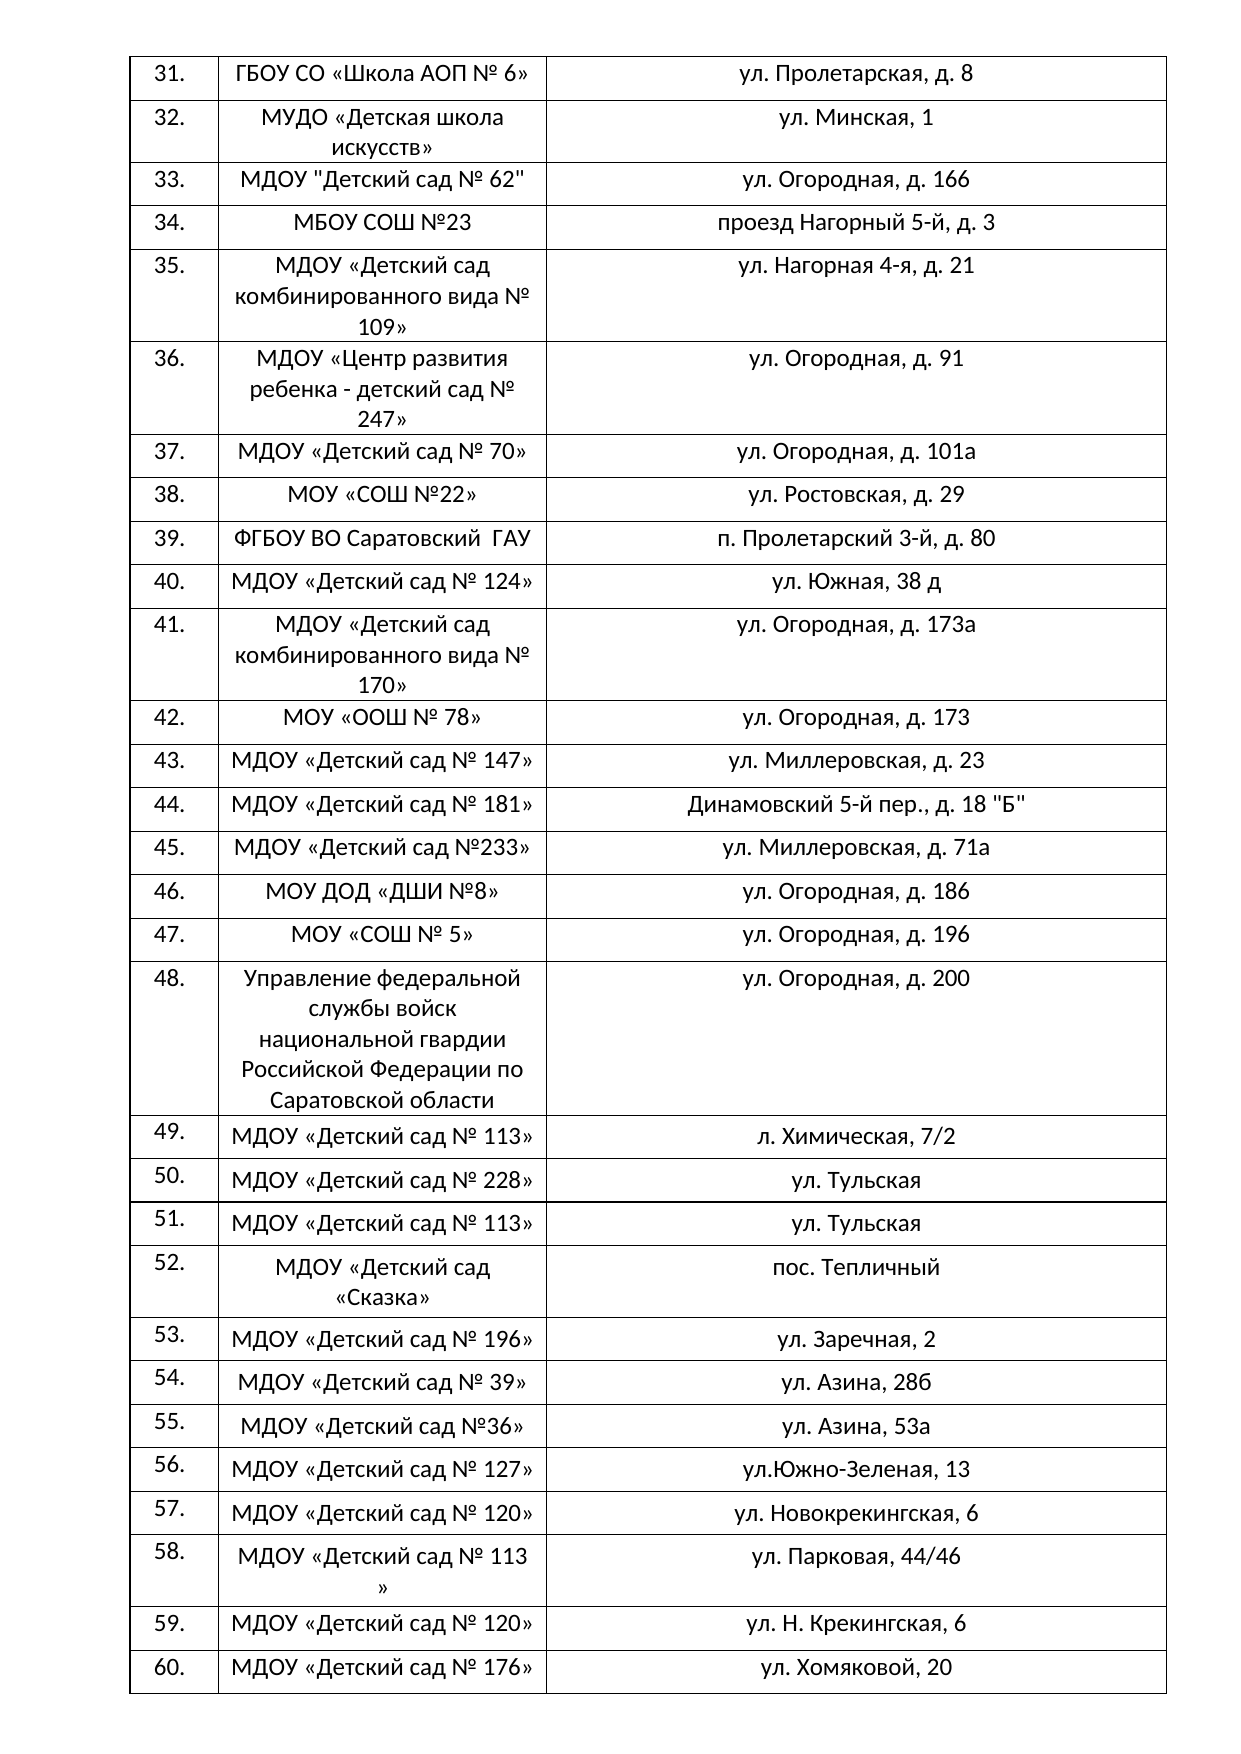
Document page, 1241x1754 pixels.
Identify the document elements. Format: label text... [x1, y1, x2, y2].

table_cell [131, 745, 218, 787]
table_cell [131, 101, 218, 162]
table_cell МДОУ «Детский сад № 176» [219, 1651, 546, 1693]
table_cell [131, 250, 218, 341]
table_cell МДОУ «Детский сад № 181» [219, 788, 546, 831]
table_cell [131, 57, 218, 100]
table_cell ул. Хомяковой, 20 [547, 1651, 1166, 1693]
table_cell МУДО «Детская школа искусств» [219, 101, 546, 162]
table_cell МДОУ «Детский сад «Сказка» [219, 1246, 546, 1317]
table_cell МДОУ «Детский сад № 113» [219, 1203, 546, 1245]
table_cell ул. Миллеровская, д. 71а [547, 832, 1166, 874]
table_cell МДОУ «Детский сад № 120» [219, 1492, 546, 1534]
table_cell [131, 1607, 218, 1649]
table_cell [131, 1651, 218, 1693]
table_cell ул. Миллеровская, д. 23 [547, 745, 1166, 787]
table_cell проезд Нагорный 5-й, д. 3 [547, 206, 1166, 249]
table_cell [131, 788, 218, 831]
table_cell Управление федеральной службы войск национальной гвардии Российской Федерации по Саратовской области [219, 962, 546, 1114]
table_cell [131, 478, 218, 521]
table_cell л. Химическая, 7/2 [547, 1116, 1166, 1158]
table_cell [131, 962, 218, 1114]
table_cell ул. Огородная, д. 173 [547, 701, 1166, 744]
table_cell [131, 435, 218, 477]
table_cell [131, 1318, 218, 1360]
table_cell ул. Огородная, д. 196 [547, 919, 1166, 961]
table_cell пос. Тепличный [547, 1246, 1166, 1317]
table_cell [131, 832, 218, 874]
table_cell МОУ ДОД «ДШИ №8» [219, 875, 546, 917]
table_cell [131, 1405, 218, 1447]
table_cell ул. Минская, 1 [547, 101, 1166, 162]
table_cell МДОУ «Детский сад комбинированного вида № 109» [219, 250, 546, 341]
table_cell [131, 1492, 218, 1534]
table_cell [131, 522, 218, 564]
table_cell ул. Новокрекингская, 6 [547, 1492, 1166, 1534]
table_cell ул.Южно-Зеленая, 13 [547, 1448, 1166, 1491]
table_cell МДОУ "Детский сад № 62" [219, 163, 546, 205]
table_cell МДОУ «Детский сад № 196» [219, 1318, 546, 1360]
table_cell [131, 875, 218, 917]
table_cell ул. Нагорная 4-я, д. 21 [547, 250, 1166, 341]
table_cell МДОУ «Детский сад № 120» [219, 1607, 546, 1649]
table_cell [131, 1361, 218, 1404]
table_cell [131, 1448, 218, 1491]
table_cell [131, 1203, 218, 1245]
table_cell [131, 1535, 218, 1606]
table_cell ул. Огородная, д. 173а [547, 609, 1166, 700]
table_cell МДОУ «Детский сад №233» [219, 832, 546, 874]
table_cell МДОУ «Детский сад № 228» [219, 1159, 546, 1201]
table_cell [131, 1159, 218, 1201]
table_cell МОУ «ООШ № 78» [219, 701, 546, 744]
table_cell ул. Парковая, 44/46 [547, 1535, 1166, 1606]
table_cell ул. Азина, 28б [547, 1361, 1166, 1404]
table_cell ул. Огородная, д. 91 [547, 342, 1166, 434]
table_cell ул. Тульская [547, 1159, 1166, 1201]
table_cell ул. Огородная, д. 101а [547, 435, 1166, 477]
table_cell ГБОУ СО «Школа АОП № 6» [219, 57, 546, 100]
table_cell МБОУ СОШ №23 [219, 206, 546, 249]
table_cell ул. Огородная, д. 166 [547, 163, 1166, 205]
table_cell МДОУ «Детский сад № 124» [219, 565, 546, 608]
table_cell [131, 163, 218, 205]
table_cell ул. Заречная, 2 [547, 1318, 1166, 1360]
table_cell [131, 206, 218, 249]
table_cell МДОУ «Детский сад №36» [219, 1405, 546, 1447]
table_cell МДОУ «Детский сад № 147» [219, 745, 546, 787]
table_cell [131, 1116, 218, 1158]
table_cell МДОУ «Детский сад № 70» [219, 435, 546, 477]
table_cell МДОУ «Детский сад № 127» [219, 1448, 546, 1491]
table_cell [131, 565, 218, 608]
table_cell ул. Азина, 53а [547, 1405, 1166, 1447]
table_cell [131, 609, 218, 700]
table_cell МДОУ «Детский сад № 113» [219, 1116, 546, 1158]
table_cell ул. Ростовская, д. 29 [547, 478, 1166, 521]
table_cell ФГБОУ ВО Саратовский ГАУ [219, 522, 546, 564]
table_cell ул. Пролетарская, д. 8 [547, 57, 1166, 100]
table_cell [131, 701, 218, 744]
table_cell ул. Южная, 38 д [547, 565, 1166, 608]
table_cell МОУ «СОШ №22» [219, 478, 546, 521]
table_cell [131, 1246, 218, 1317]
table_cell МДОУ «Детский сад комбинированного вида № 170» [219, 609, 546, 700]
table_cell [131, 342, 218, 434]
table_cell п. Пролетарский 3-й, д. 80 [547, 522, 1166, 564]
table_cell ул. Огородная, д. 186 [547, 875, 1166, 917]
table_cell МДОУ «Детский сад № 113 » [219, 1535, 546, 1606]
table_cell Динамовский 5-й пер., д. 18 "Б" [547, 788, 1166, 831]
table_cell [131, 919, 218, 961]
table_cell МОУ «СОШ № 5» [219, 919, 546, 961]
table_cell МДОУ «Детский сад № 39» [219, 1361, 546, 1404]
table_cell ул. Тульская [547, 1203, 1166, 1245]
table_cell МДОУ «Центр развития ребенка - детский сад № 247» [219, 342, 546, 434]
table_cell ул. Н. Крекингская, 6 [547, 1607, 1166, 1649]
table_cell ул. Огородная, д. 200 [547, 962, 1166, 1114]
